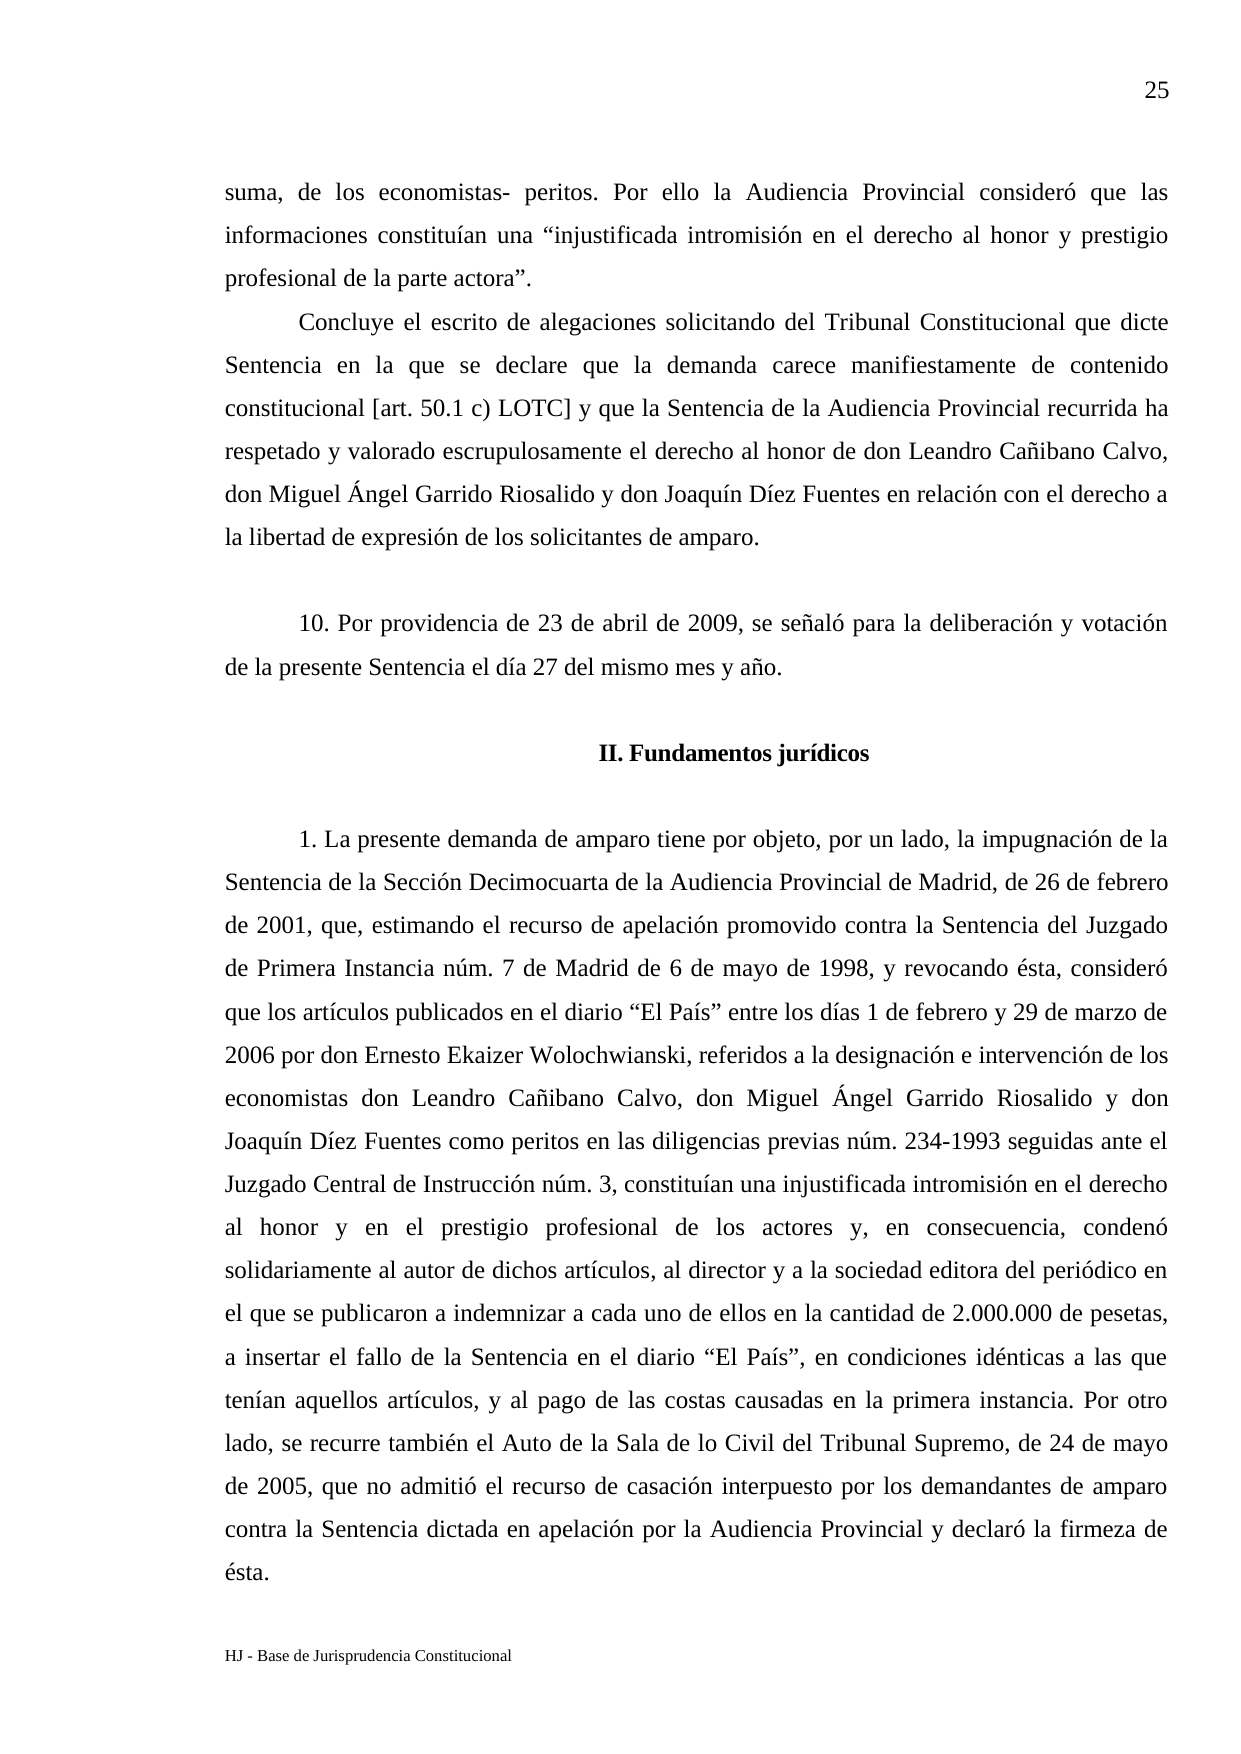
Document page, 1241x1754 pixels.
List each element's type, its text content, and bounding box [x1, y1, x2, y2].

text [224, 177, 1169, 292]
text 1. La presente demanda de amparo tiene por objeto, por un lado, la impugnación de la Sentencia de la Sección Decimocuarta de la Audiencia Provincial de Madrid, de 26 de febrero de 2001, que, estimando el recurso de apelación promovido contra la Sentencia del Juzgado de Primera Instancia núm. 7 de Madrid de 6 de mayo de 1998, y revocando ésta, consideró que los artículos publicados en el diario “El País” entre los días 1 de febrero y 29 de marzo de 2006 por don Ernesto Ekaizer Wolochwianski, referidos a la designación e intervención de los economistas don Leandro Cañibano Calvo, don Miguel Ángel Garrido Riosalido y don Joaquín Díez Fuentes como peritos en las diligencias previas núm. 234-1993 seguidas ante el Juzgado Central de Instrucción núm. 3, constituían una injustificada intromisión en el derecho al honor y en el prestigio profesional de los actores y, en consecuencia, condenó solidariamente al autor de dichos artículos, al director y a la sociedad editora del periódico en el que se publicaron a indemnizar a cada uno de ellos en la cantidad de 2.000.000 de pesetas, a insertar el fallo de la Sentencia en el diario “El País”, en condiciones idénticas a las que tenían aquellos artículos, y al pago de las costas causadas en la primera instancia. Por otro lado, se recurre también el Auto de la Sala de lo Civil del Tribunal Supremo, de 24 de mayo de 2005, que no admitió el recurso de casación interpuesto por los demandantes de amparo contra la Sentencia dictada en apelación por la Audiencia Provincial y declaró la firmeza de ésta. [224, 824, 1169, 1586]
text 10. Por providencia de 23 de abril de 2009, se señaló para la deliberación y votación de la presente Sentencia el día 27 del mismo mes y año. [224, 608, 1169, 680]
text Concluye el escrito de alegaciones solicitando del Tribunal Constitucional que dicte Sentencia en la que se declare que la demanda carece manifiestamente de contenido constitucional [art. 50.1 c) LOTC] y que la Sentencia de la Audiencia Provincial recurrida ha respetado y valorado escrupulosamente el derecho al honor de don Leandro Cañibano Calvo, don Miguel Ángel Garrido Riosalido y don Joaquín Díez Fuentes en relación con el derecho a la libertad de expresión de los solicitantes de amparo. [224, 307, 1169, 551]
subtitle II. Fundamentos jurídicos [224, 738, 1169, 767]
